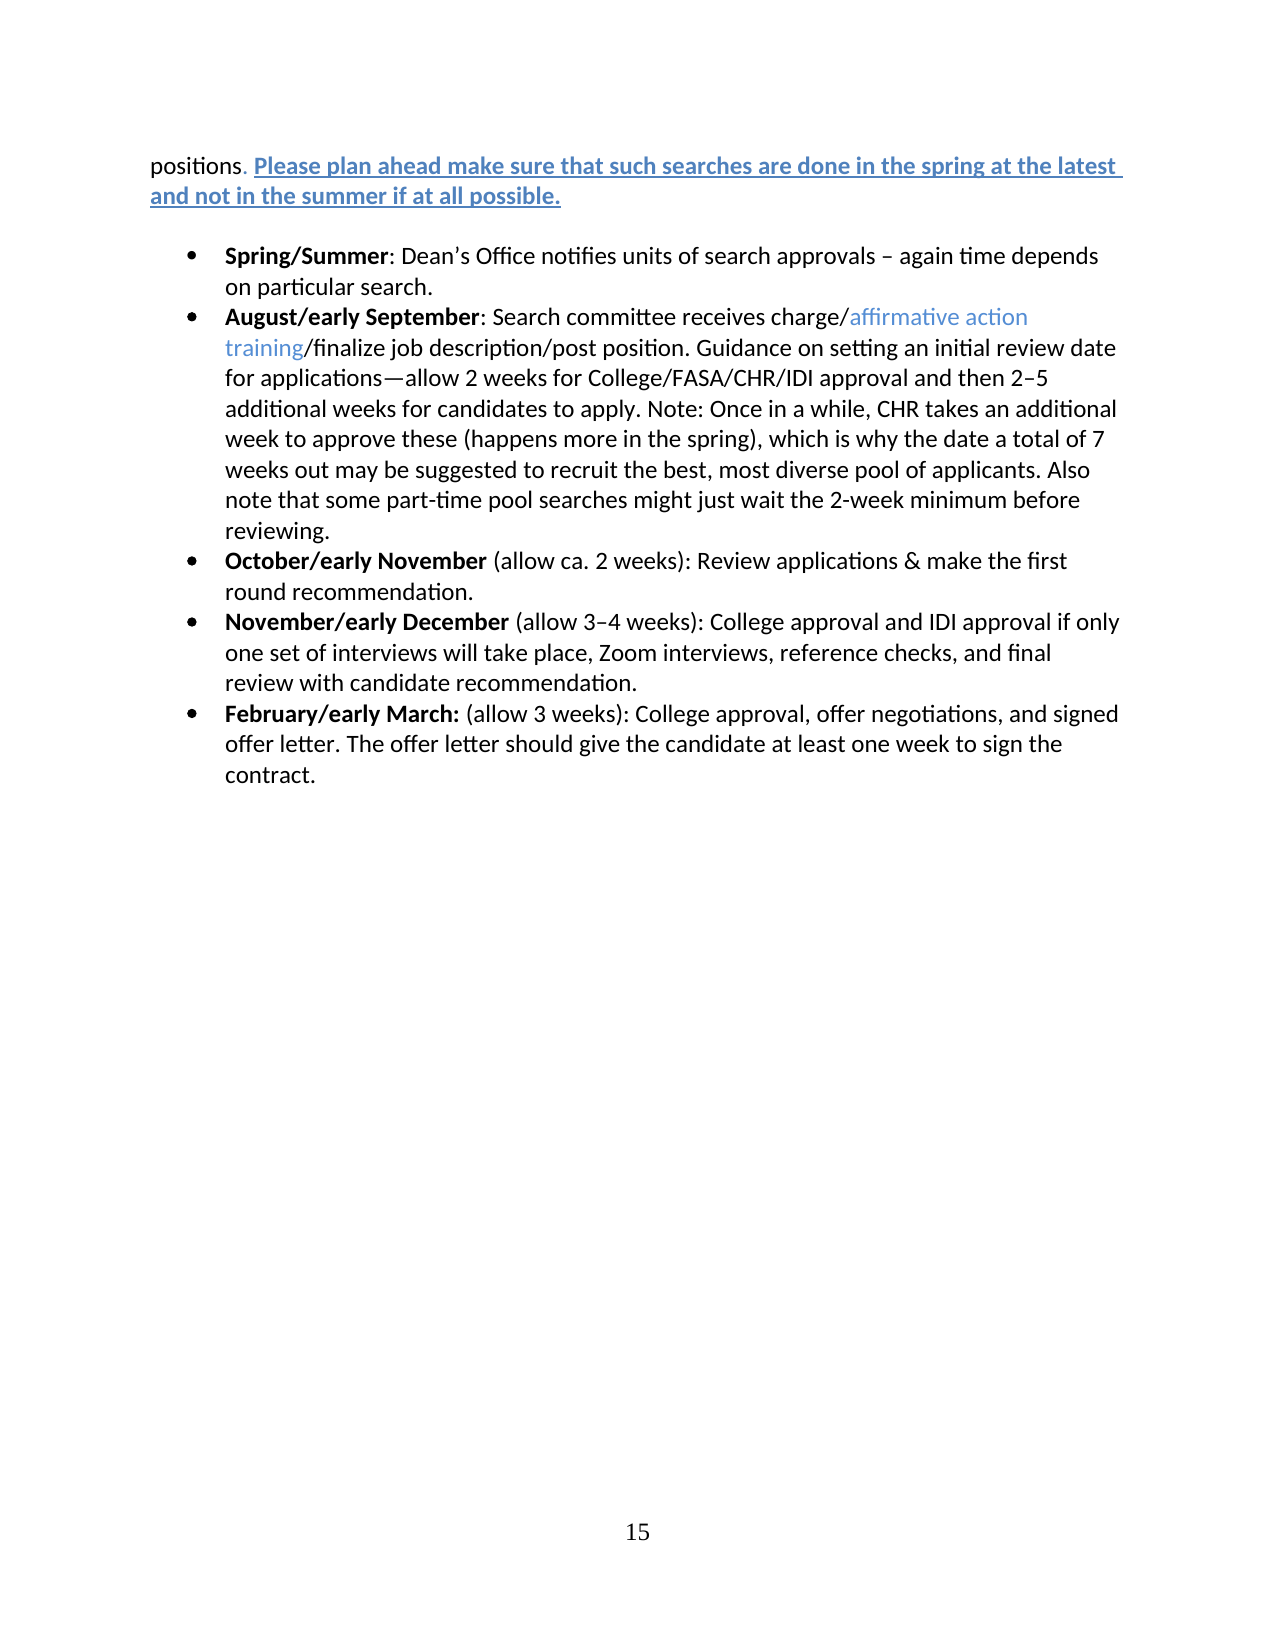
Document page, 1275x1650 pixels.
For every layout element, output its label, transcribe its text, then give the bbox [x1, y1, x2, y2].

list Spring/Summer: Dean’s Office notifies units of search approvals – again time depends on particular search. [187, 240, 1125, 301]
list October/early November (allow ca. 2 weeks): Review applications & make the first round recommendation. [187, 545, 1125, 606]
list February/early March: (allow 3 weeks): College approval, offer negotiations, and signed offer letter. The offer letter should give the candidate at least one week to sign the contract. [187, 698, 1125, 789]
list August/early September: Search committee receives charge/affirmative action training/finalize job description/post position. Guidance on setting an initial review date for applications—allow 2 weeks for College/FASA/CHR/IDI approval and then 2–5 additional weeks for candidates to apply. Note: Once in a while, CHR takes an additional week to approve these (happens more in the spring), which is why the date a total of 7 weeks out may be suggested to recruit the best, most diverse pool of applicants. Also note that some part-time pool searches might just wait the 2-week minimum before reviewing. [187, 301, 1125, 545]
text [150, 150, 1125, 211]
list November/early December (allow 3–4 weeks): College approval and IDI approval if only one set of interviews will take place, Zoom interviews, reference checks, and final review with candidate recommendation. [187, 606, 1125, 698]
